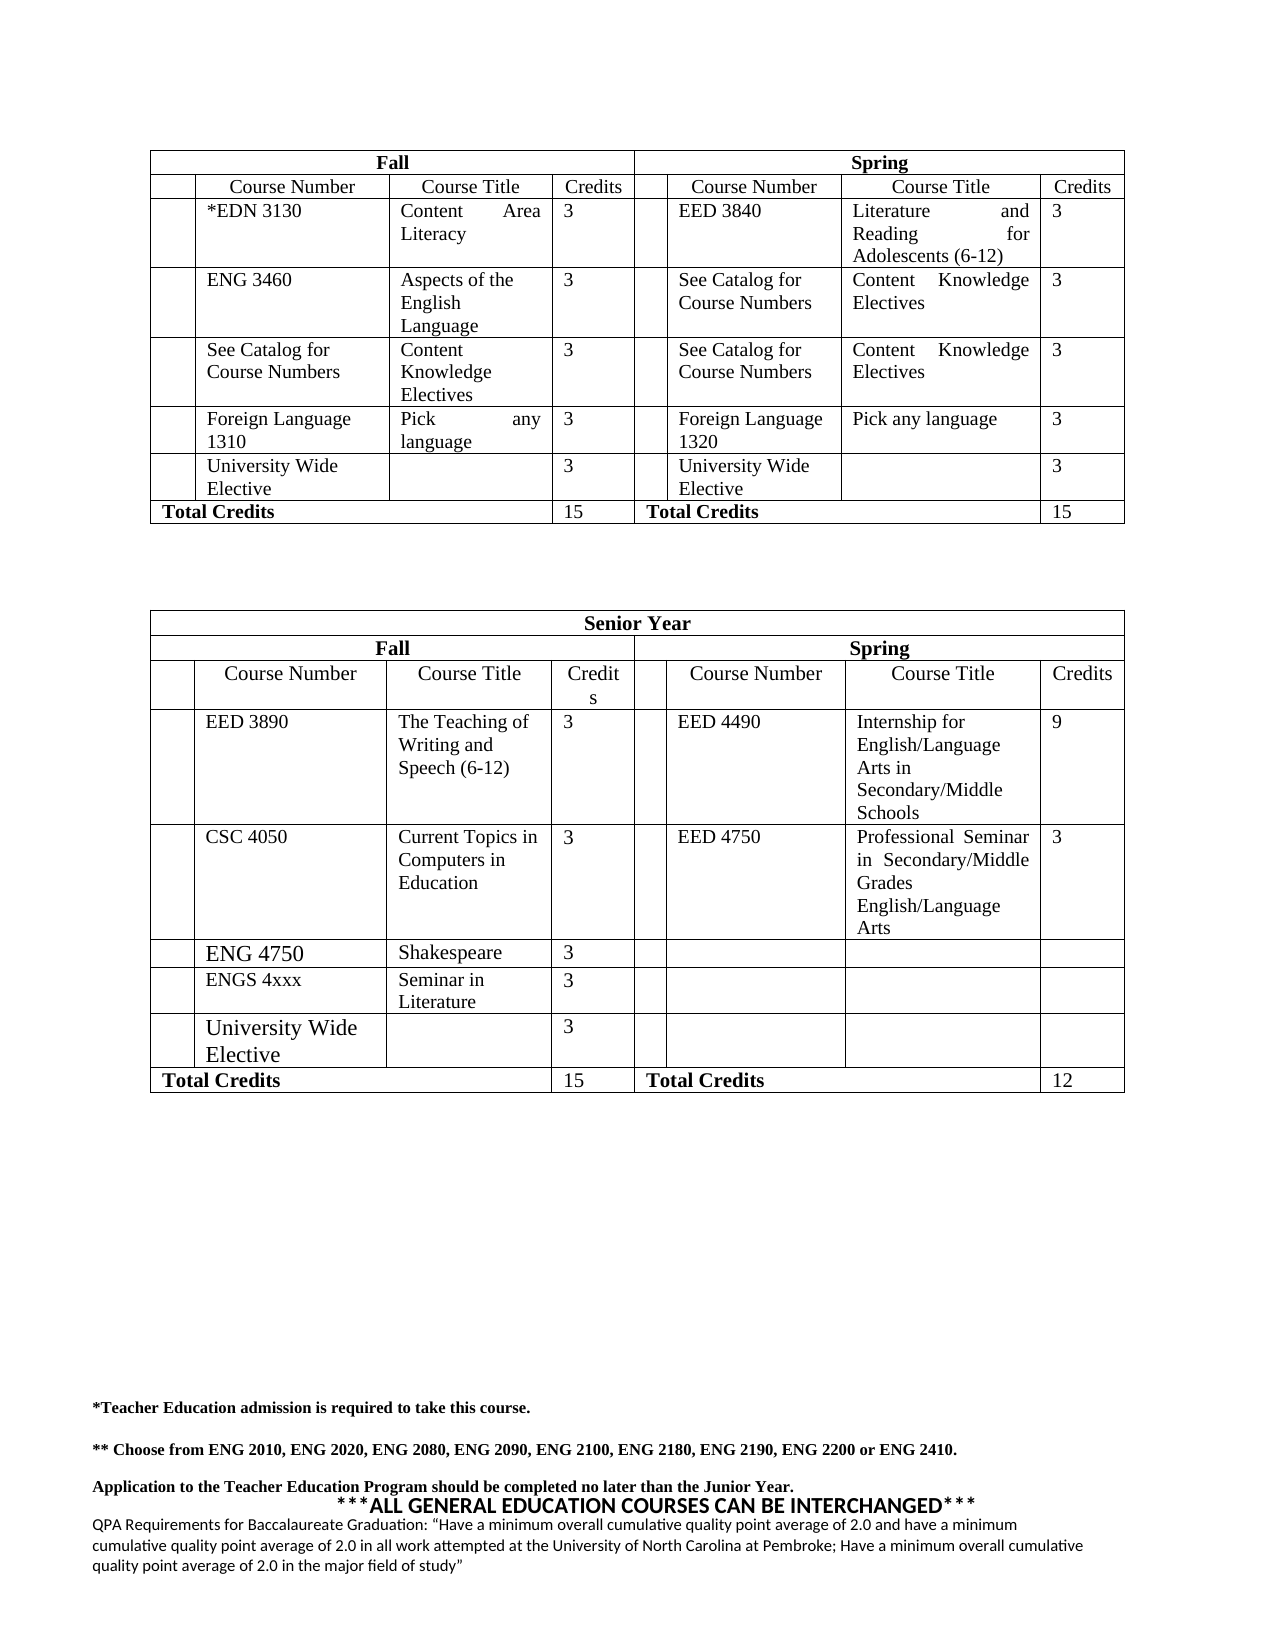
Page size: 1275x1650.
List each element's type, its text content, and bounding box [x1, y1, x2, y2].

table_cell Literature and Reading for Adolescents (6-12) [842, 199, 1040, 267]
table_cell [635, 661, 666, 709]
table_cell 3 [1041, 199, 1124, 267]
table_cell Credits [553, 175, 634, 198]
table_cell Credits [552, 661, 634, 709]
table_cell Total Credits [151, 501, 552, 523]
table_cell Seminar in Literature [387, 968, 551, 1013]
table_cell [635, 199, 667, 267]
table_cell Total Credits [151, 1068, 551, 1092]
table_cell Content Knowledge Electives [390, 338, 552, 406]
table_cell [667, 1014, 845, 1067]
table_cell 3 [552, 968, 634, 1013]
table_cell [151, 661, 194, 709]
table_cell [635, 968, 666, 1013]
table_cell Aspects of the English Language [390, 268, 552, 337]
table_cell [635, 175, 667, 198]
table_cell See Catalog for Course Numbers [668, 338, 841, 406]
table_cell Course Number [195, 661, 386, 709]
table_cell Fall [151, 151, 634, 174]
table_cell EED 4490 [667, 710, 845, 824]
table_cell Content Knowledge Electives [842, 338, 1040, 406]
table_cell [635, 1014, 666, 1067]
table_cell 3 [553, 199, 634, 267]
table_cell [390, 454, 552, 499]
table_cell 3 [553, 268, 634, 337]
table_cell [151, 940, 194, 967]
table_cell EED 4750 [667, 825, 845, 939]
table_cell [635, 940, 666, 967]
table_cell 3 [552, 940, 634, 967]
table_cell 15 [1041, 501, 1124, 523]
table_cell Foreign Language 1310 [196, 407, 389, 453]
table_cell [1041, 968, 1124, 1013]
table_cell [151, 268, 195, 337]
table_cell 3 [552, 710, 634, 824]
table_cell 3 [1041, 825, 1124, 939]
table_cell Content Area Literacy [390, 199, 552, 267]
table_cell 9 [1041, 710, 1124, 824]
table_cell [151, 710, 194, 824]
table_cell [635, 710, 666, 824]
table_cell Pick any language [842, 407, 1040, 453]
table_cell Content Knowledge Electives [842, 268, 1040, 337]
table_cell [151, 825, 194, 939]
table_cell 3 [553, 407, 634, 453]
table_cell ENG 3460 [196, 268, 389, 337]
table_cell Fall [151, 636, 634, 660]
table_cell Current Topics in Computers in Education [387, 825, 551, 939]
table_cell Course Number [667, 661, 845, 709]
table_cell ENGS 4xxx [195, 968, 386, 1013]
table_cell [1041, 940, 1124, 967]
table_cell [635, 825, 666, 939]
table_cell University Wide Elective [196, 454, 389, 499]
table_cell [635, 338, 667, 406]
table_cell Course Title [390, 175, 552, 198]
table_cell [151, 338, 195, 406]
table_cell [151, 175, 195, 198]
table_header Senior Year [151, 611, 1124, 635]
table_cell 3 [1041, 268, 1124, 337]
table_cell 3 [552, 1014, 634, 1067]
table_cell 3 [1041, 407, 1124, 453]
table_cell Spring [635, 151, 1124, 174]
table_cell Professional Seminar in Secondary/Middle Grades English/Language Arts [846, 825, 1040, 939]
table_cell Internship for English/Language Arts in Secondary/Middle Schools [846, 710, 1040, 824]
table_cell 3 [552, 825, 634, 939]
table_cell University Wide Elective [195, 1014, 386, 1067]
table_cell 3 [1041, 338, 1124, 406]
table_cell *EDN 3130 [196, 199, 389, 267]
table_cell The Teaching of Writing and Speech (6-12) [387, 710, 551, 824]
table_cell [846, 968, 1040, 1013]
table_cell [635, 407, 667, 453]
table_cell See Catalog for Course Numbers [668, 268, 841, 337]
table_cell Shakespeare [387, 940, 551, 967]
table_cell [846, 1014, 1040, 1067]
table_cell 12 [1041, 1068, 1124, 1092]
table_cell See Catalog for Course Numbers [196, 338, 389, 406]
table_cell Spring [635, 636, 1124, 660]
table_cell [842, 454, 1040, 499]
table_cell Course Title [387, 661, 551, 709]
table_cell [387, 1014, 551, 1067]
table_cell [151, 199, 195, 267]
table_cell [667, 940, 845, 967]
table_cell [151, 968, 194, 1013]
table_cell 15 [553, 501, 634, 523]
table_cell Credits [1041, 175, 1124, 198]
table_cell 3 [553, 338, 634, 406]
table_cell [151, 1014, 194, 1067]
table_cell Credits [1041, 661, 1124, 709]
table_cell [635, 268, 667, 337]
table_cell ENG 4750 [195, 940, 386, 967]
table_cell [1041, 1014, 1124, 1067]
table_cell 15 [552, 1068, 634, 1092]
table_cell [846, 940, 1040, 967]
table_cell [635, 454, 667, 499]
table_cell Total Credits [635, 1068, 1040, 1092]
table_cell [151, 454, 195, 499]
table_cell Course Title [846, 661, 1040, 709]
table_cell Foreign Language 1320 [668, 407, 841, 453]
table_cell CSC 4050 [195, 825, 386, 939]
table_cell 3 [553, 454, 634, 499]
table_cell Total Credits [635, 501, 1040, 523]
table_cell Course Number [196, 175, 389, 198]
table_cell Course Number [668, 175, 841, 198]
table_cell [151, 407, 195, 453]
table_cell 3 [1041, 454, 1124, 499]
table_cell Pick any language [390, 407, 552, 453]
table_cell EED 3890 [195, 710, 386, 824]
table_cell University Wide Elective [668, 454, 841, 499]
table_cell Course Title [842, 175, 1040, 198]
table_cell EED 3840 [668, 199, 841, 267]
table_cell [667, 968, 845, 1013]
